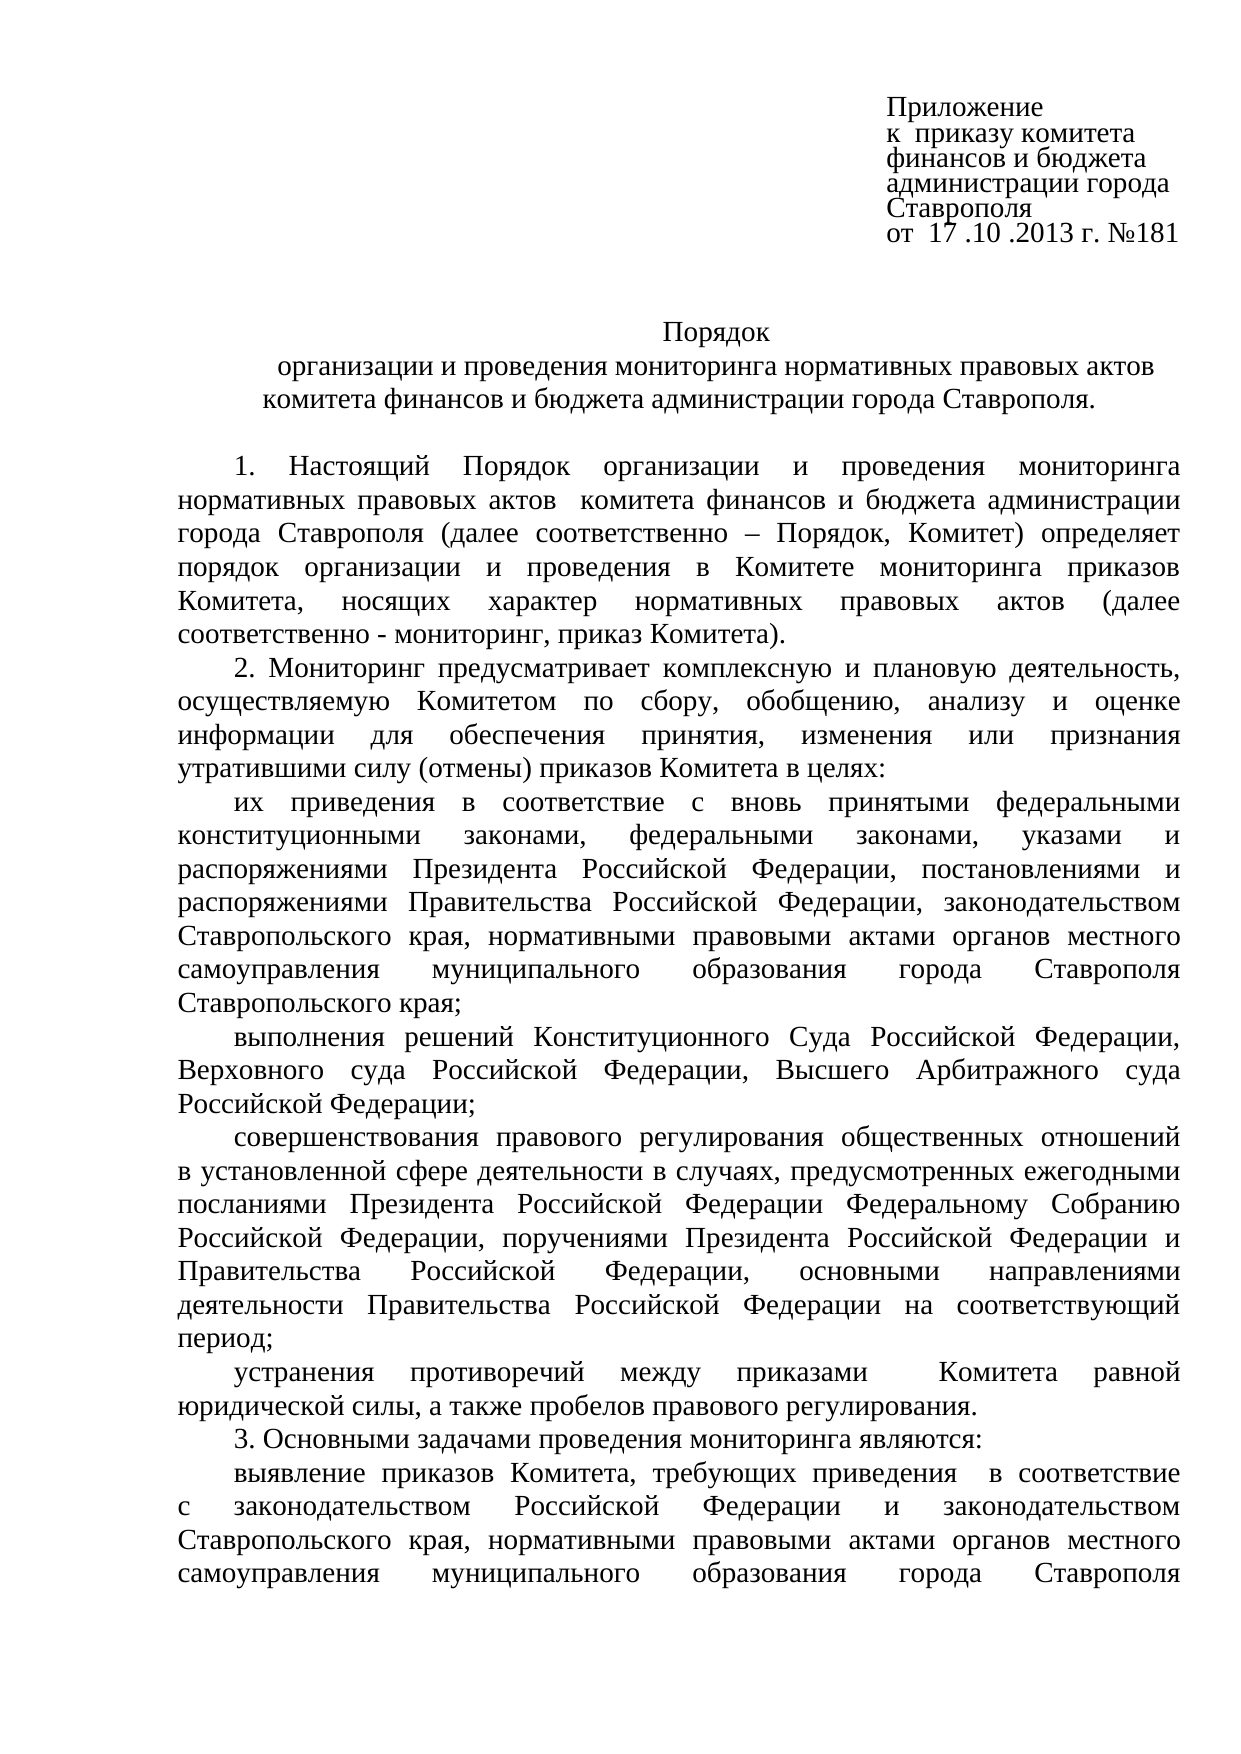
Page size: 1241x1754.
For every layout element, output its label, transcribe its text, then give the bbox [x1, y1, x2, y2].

text администрации города [310, 172, 1181, 197]
text организации и проведения мониторинга нормативных правовых актов комитета финансов и бюджета администрации города Ставрополя. [177, 348, 1181, 415]
text финансов и бюджета [897, 147, 1181, 172]
text 2. Мониторинг предусматривает комплексную и плановую деятельность, осуществляемую Комитетом по сбору, обобщению, анализу и оценке информации для обеспечения принятия, изменения или признания утратившими силу (отмены) приказов Комитета в целях: [177, 650, 1181, 784]
text 1. Настоящий Порядок организации и проведения мониторинга нормативных правовых актов комитета финансов и бюджета администрации города Ставрополя (далее соответственно – Порядок, Комитет) определяет порядок организации и проведения в Комитете мониторинга приказов Комитета, носящих характер нормативных правовых актов (далее соответственно - мониторинг, приказ Комитета). [177, 448, 1181, 650]
text финансов и бюджета [310, 147, 894, 172]
text к приказу комитета [310, 122, 1181, 147]
text 3. Основными задачами проведения мониторинга являются: [177, 1421, 1181, 1455]
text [177, 1455, 1181, 1589]
text устранения противоречий между приказами Комитета равной юридической силы, а также пробелов правового регулирования. [177, 1354, 1181, 1421]
text совершенствования правового регулирования общественных отношений в установленной сфере деятельности в случаях, предусмотренных ежегодными посланиями Президента Российской Федерации Федеральному Собранию Российской Федерации, поручениями Президента Российской Федерации и Правительства Российской Федерации, основными направлениями деятельности Правительства Российской Федерации на соответствующий период; [177, 1119, 1181, 1354]
text Приложение [177, 89, 1181, 122]
text их приведения в соответствие с вновь принятыми федеральными конституционными законами, федеральными законами, указами и распоряжениями Президента Российской Федерации, постановлениями и распоряжениями Правительства Российской Федерации, законодательством Ставропольского края, нормативными правовыми актами органов местного самоуправления муниципального образования города Ставрополя Ставропольского края; [177, 784, 1181, 1019]
text от 17 .10 .2013 г. №181 [310, 222, 1181, 247]
text Ставрополя [310, 197, 1181, 222]
text выполнения решений Конституционного Суда Российской Федерации, Верховного суда Российской Федерации, Высшего Арбитражного суда Российской Федерации; [177, 1019, 1181, 1119]
text Порядок [177, 314, 1181, 348]
